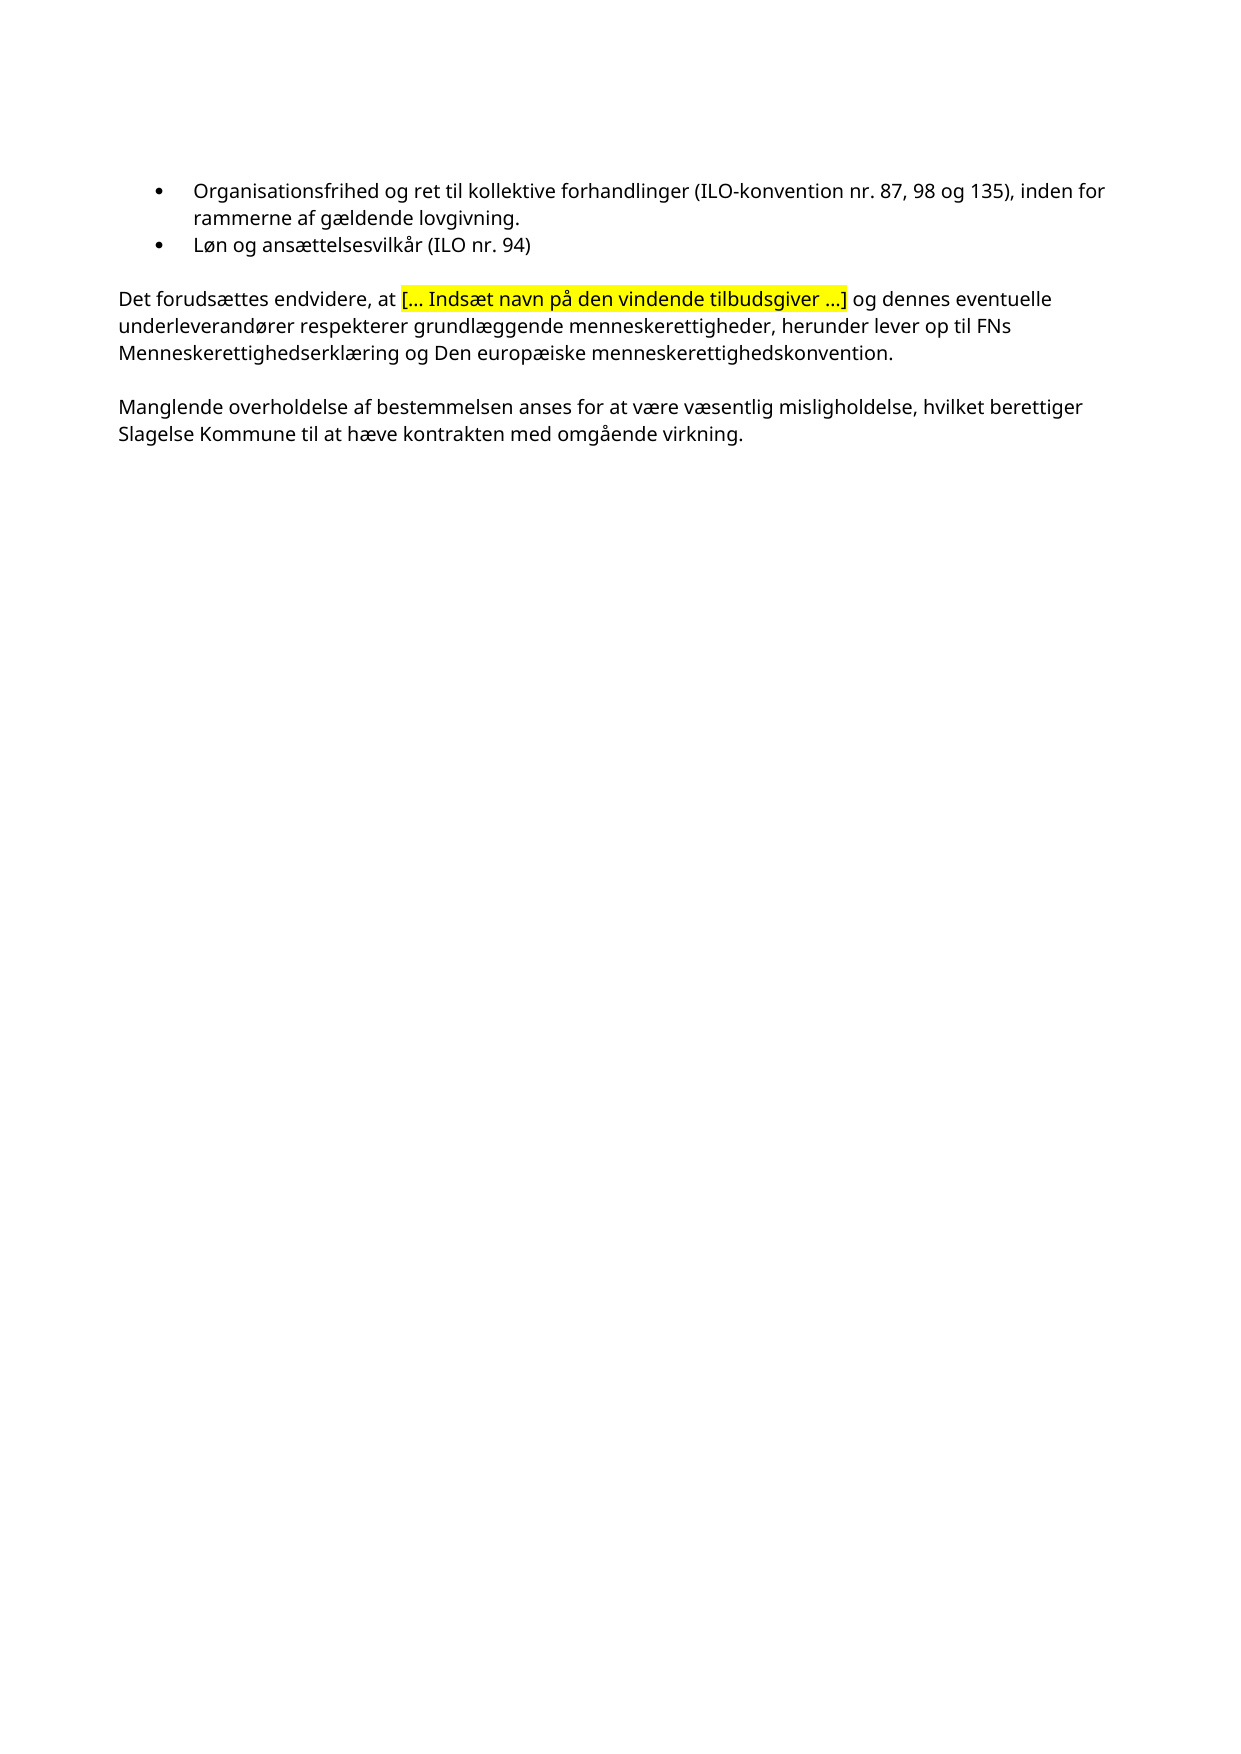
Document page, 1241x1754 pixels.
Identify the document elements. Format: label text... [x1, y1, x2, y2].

text Manglende overholdelse af bestemmelsen anses for at være væsentlig misligholdelse, hvilket berettiger Slagelse Kommune til at hæve kontrakten med omgående virkning. [118, 393, 1122, 447]
list Løn og ansættelsesvilkår (ILO nr. 94) [156, 231, 1122, 258]
text Det forudsættes endvidere, at [… Indsæt navn på den vindende tilbudsgiver …] og dennes eventuelle underleverandører respekterer grundlæggende menneskerettigheder, herunder lever op til FNs Menneskerettighedserklæring og Den europæiske menneskerettighedskonvention. [118, 285, 1122, 366]
list Organisationsfrihed og ret til kollektive forhandlinger (ILO-konvention nr. 87, 98 og 135), inden for rammerne af gældende lovgivning. [156, 177, 1122, 231]
